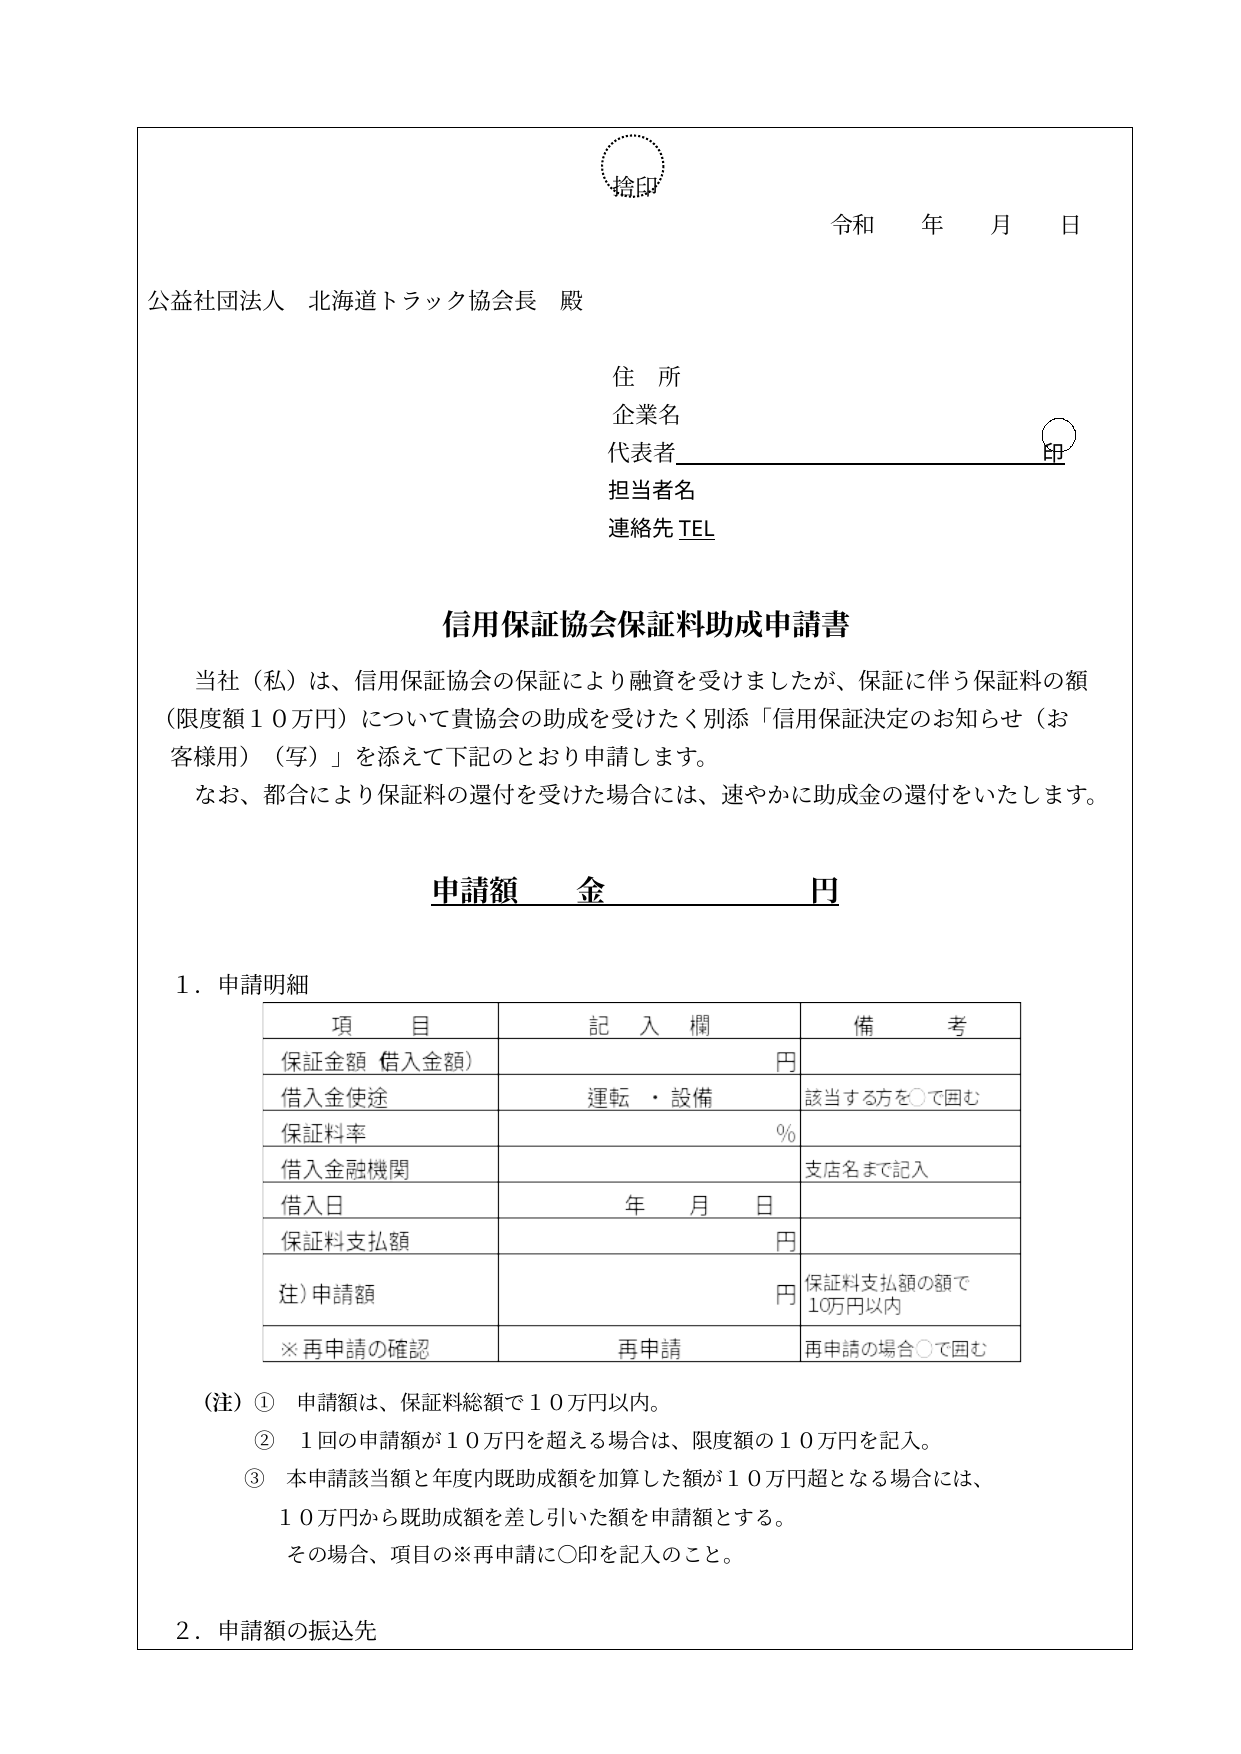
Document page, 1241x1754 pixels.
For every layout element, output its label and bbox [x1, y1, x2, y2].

table_header [138, 128, 1132, 1649]
